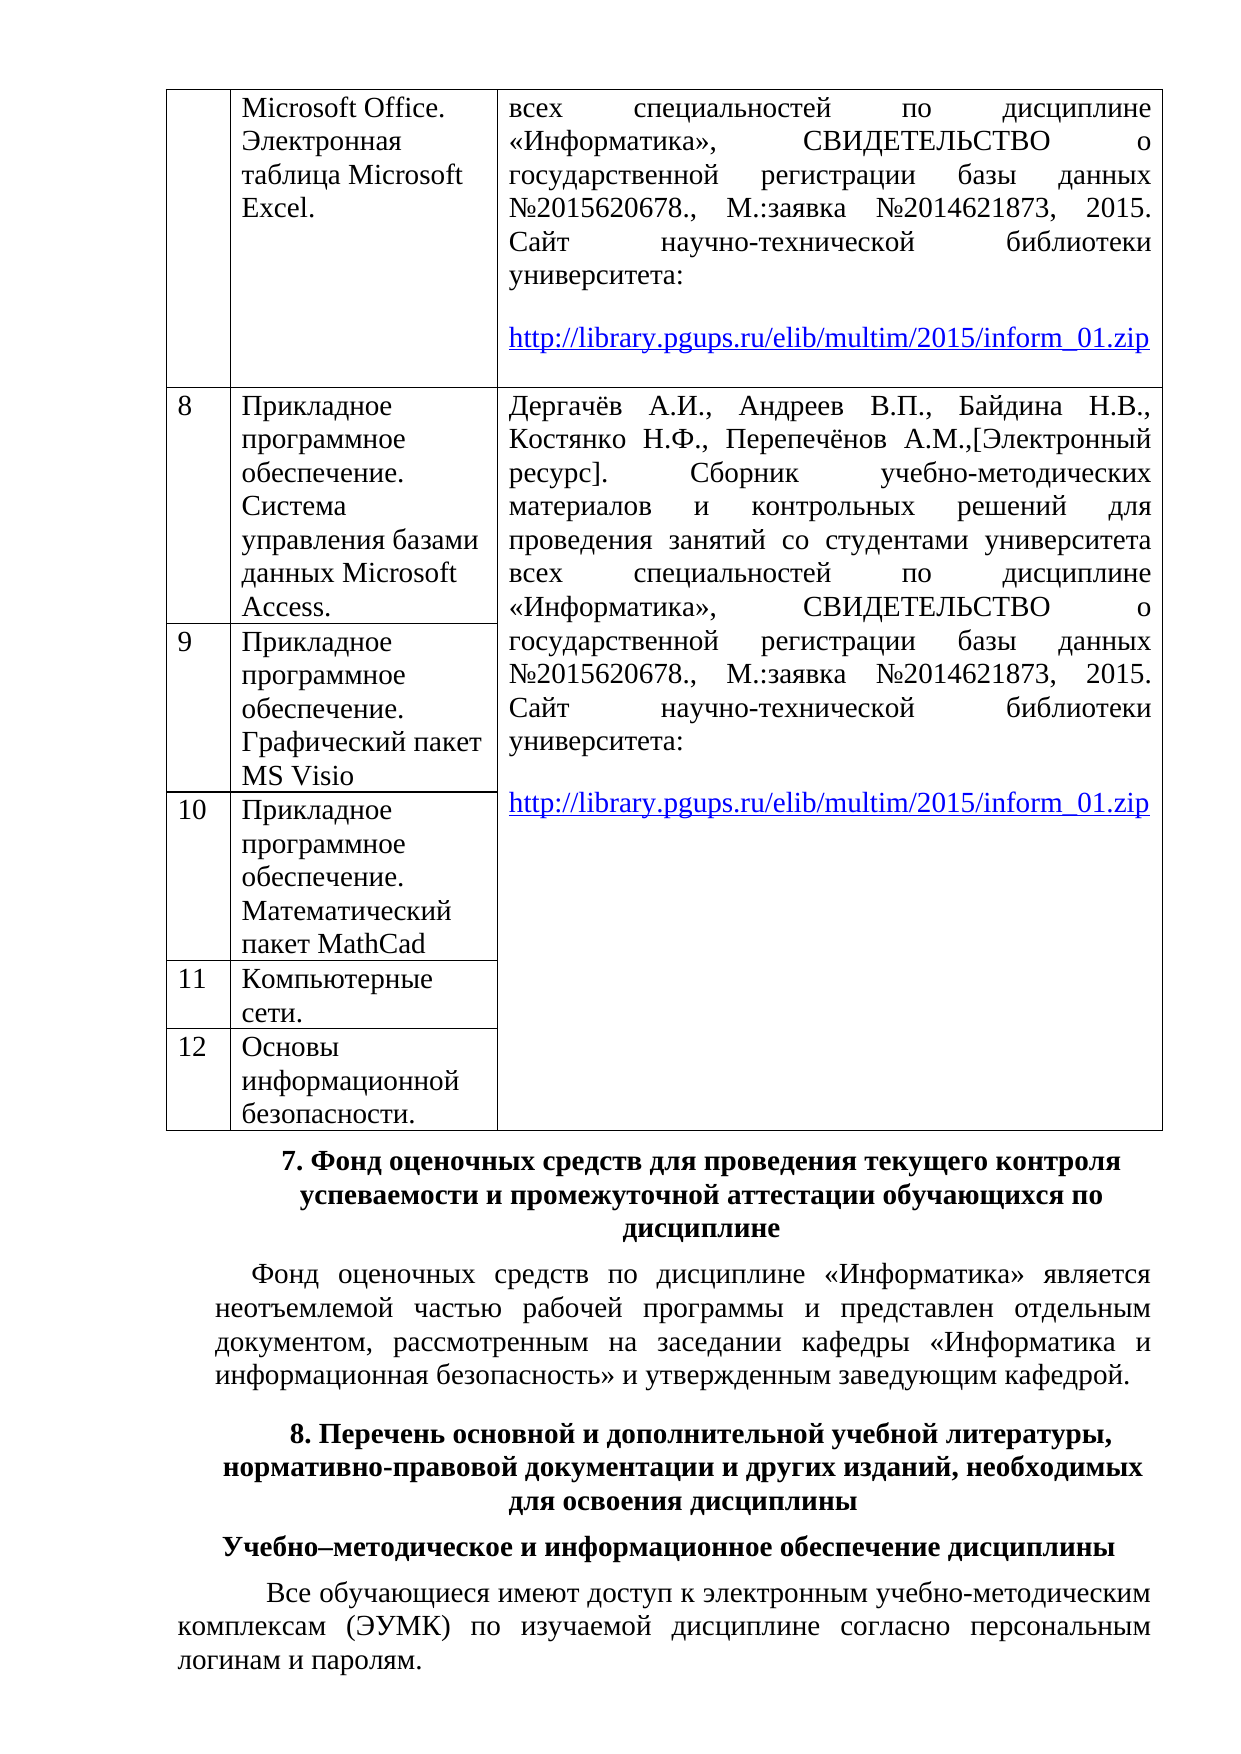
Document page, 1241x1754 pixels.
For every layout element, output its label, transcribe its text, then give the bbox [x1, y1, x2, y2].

table_cell 9 [167, 624, 230, 791]
table_cell 12 [167, 1029, 230, 1130]
table_cell 7 [167, 90, 230, 387]
text 8. Перечень основной и дополнительной учебной литературы, нормативно-правовой документации и других изданий, необходимых для освоения дисциплины [214, 1416, 1152, 1516]
text Все обучающиеся имеют доступ к электронным учебно-методическим комплексам (ЭУМК) по изучаемой дисциплине согласно персональным логинам и паролям. [177, 1575, 1152, 1676]
text 7. Фонд оценочных средств для проведения текущего контроля успеваемости и промежуточной аттестации обучающихся по дисциплине [251, 1143, 1152, 1244]
table_cell Прикладное программное обеспечение. Математический пакет MathCad [231, 793, 497, 960]
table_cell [498, 90, 1162, 387]
table_cell 11 [167, 961, 230, 1028]
table_cell Основы информационной безопасности. [231, 1029, 497, 1130]
table_cell 8 [167, 388, 230, 623]
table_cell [231, 90, 497, 387]
table_cell 10 [167, 793, 230, 960]
table_cell Компьютерные сети. [231, 961, 497, 1028]
text Учебно–методическое и информационное обеспечение дисциплины [177, 1529, 1152, 1562]
text Фонд оценочных средств по дисциплине «Информатика» является неотъемлемой частью рабочей программы и представлен отдельным документом, рассмотренным на заседании кафедры «Информатика и информационная безопасность» и утвержденным заведующим кафедрой. [215, 1257, 1152, 1391]
table_cell Прикладное программное обеспечение. Система управления базами данных Microsoft Access. [231, 388, 497, 623]
table_cell Прикладное программное обеспечение. Графический пакет MS Visio [231, 624, 497, 791]
